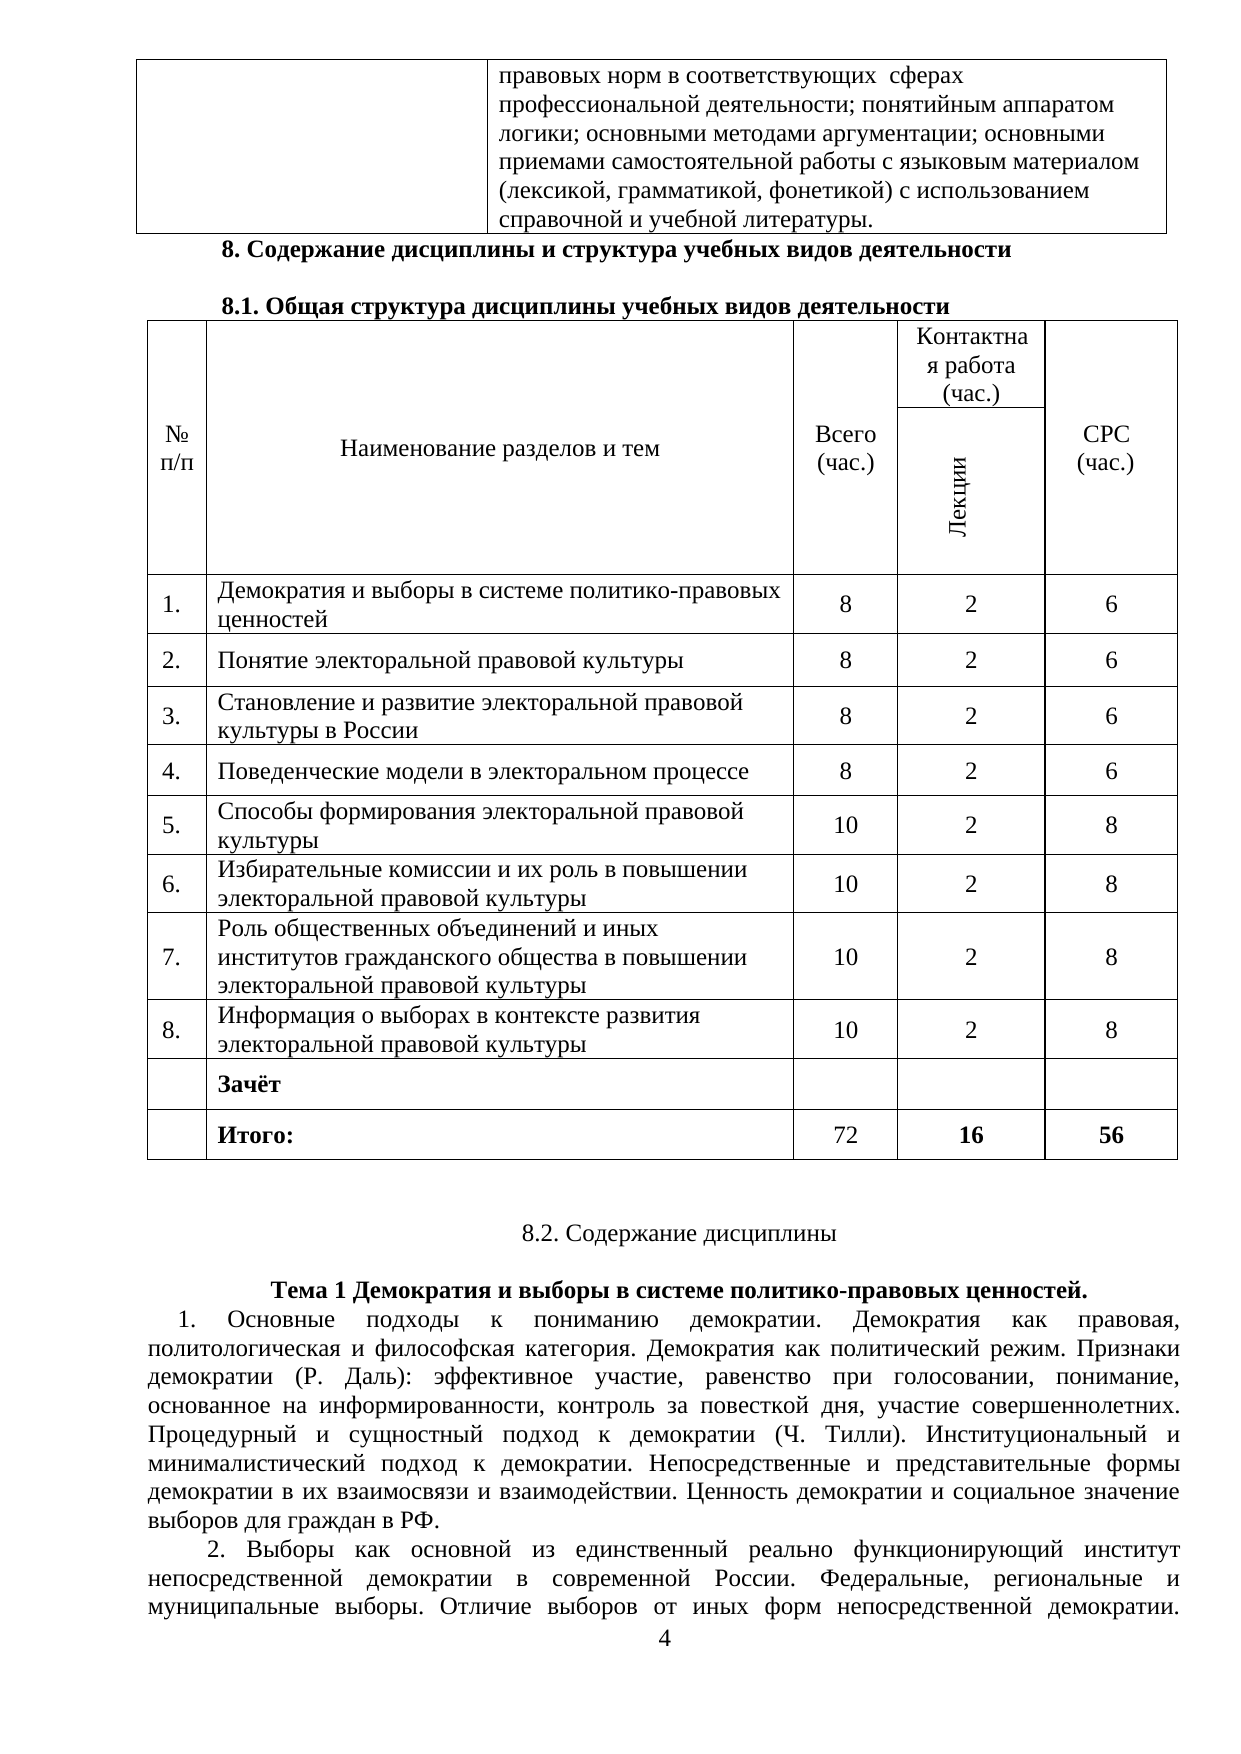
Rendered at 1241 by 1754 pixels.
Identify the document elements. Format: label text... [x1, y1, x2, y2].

table_cell 56 [1046, 1110, 1177, 1159]
subtitle Тема 1 Демократия и выборы в системе политико-правовых ценностей. [148, 1275, 1181, 1304]
table_cell 8 [1046, 855, 1177, 912]
table_cell Демократия и выборы в системе политико-правовых ценностей [207, 575, 793, 633]
table_cell [898, 1059, 1044, 1108]
subtitle 1. Основные подходы к пониманию демократии. Демократия как правовая, политологическая и философская категория. Демократия как политический режим. Признаки демократии (Р. Даль): эффективное участие, равенство при голосовании, понимание, основанное на информированности, контроль за повесткой дня, участие совершеннолетних. Процедурный и сущностный подход к демократии (Ч. Тилли). Институциональный и минималистический подход к демократии. Непосредственные и представительные формы демократии в их взаимосвязи и взаимодействии. Ценность демократии и социальное значение выборов для граждан в РФ. [148, 1304, 1181, 1534]
table_cell Информация о выборах в контексте развития электоральной правовой культуры [207, 1000, 793, 1058]
table_cell Становление и развитие электоральной правовой культуры в России [207, 687, 793, 744]
table_cell 2 [898, 855, 1044, 912]
table_cell [148, 1000, 206, 1058]
table_cell 8 [1046, 1000, 1177, 1058]
table_cell [148, 796, 206, 853]
table_cell 10 [794, 855, 897, 912]
table_cell Итого: [207, 1110, 793, 1159]
table_header СРС (час.) [1046, 321, 1177, 574]
table_cell Избирательные комиссии и их роль в повышении электоральной правовой культуры [207, 855, 793, 912]
table_cell [148, 913, 206, 999]
table_cell 2 [898, 634, 1044, 686]
table_cell [148, 575, 206, 633]
table_cell 6 [1046, 575, 1177, 633]
table_header Контактная работа (час.) [898, 321, 1044, 407]
table_cell 16 [898, 1110, 1044, 1159]
table_cell 2 [898, 575, 1044, 633]
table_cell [137, 60, 487, 233]
table_cell 10 [794, 913, 897, 999]
table_cell 8 [1046, 796, 1177, 853]
table_header Наименование разделов и тем [207, 321, 793, 574]
table_cell 2 [898, 745, 1044, 795]
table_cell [488, 60, 1166, 233]
table_cell Понятие электоральной правовой культуры [207, 634, 793, 686]
table_cell 8 [1046, 913, 1177, 999]
table_cell 72 [794, 1110, 897, 1159]
table_cell 2 [898, 796, 1044, 853]
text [148, 1534, 1181, 1620]
table_cell Способы формирования электоральной правовой культуры [207, 796, 793, 853]
table_cell [1046, 1059, 1177, 1108]
subtitle 8.2. Содержание дисциплины [148, 1218, 1181, 1246]
table_cell [148, 1059, 206, 1108]
table_cell 6 [1046, 634, 1177, 686]
table_cell Лекции [898, 408, 1044, 574]
table_header Всего (час.) [794, 321, 897, 574]
table_cell [794, 1059, 897, 1108]
table_cell [148, 687, 206, 744]
text 8.1. Общая структура дисциплины учебных видов деятельности [148, 291, 1181, 320]
table_cell 8 [794, 575, 897, 633]
table_cell Поведенческие модели в электоральном процессе [207, 745, 793, 795]
table_cell Зачёт [207, 1059, 793, 1108]
table_cell 6 [1046, 745, 1177, 795]
table_cell [148, 634, 206, 686]
table_cell Роль общественных объединений и иных институтов гражданского общества в повышении электоральной правовой культуры [207, 913, 793, 999]
table_cell [148, 855, 206, 912]
table_cell [148, 745, 206, 795]
table_cell [148, 1110, 206, 1159]
table_cell 6 [1046, 687, 1177, 744]
table_cell 2 [898, 687, 1044, 744]
table_cell 8 [794, 687, 897, 744]
table_cell 10 [794, 796, 897, 853]
table_cell 10 [794, 1000, 897, 1058]
table_cell 8 [794, 745, 897, 795]
table_cell 8 [794, 634, 897, 686]
table_cell 2 [898, 1000, 1044, 1058]
text 8. Содержание дисциплины и структура учебных видов деятельности [148, 234, 1181, 262]
table_header № п/п [148, 321, 206, 574]
table_cell 2 [898, 913, 1044, 999]
